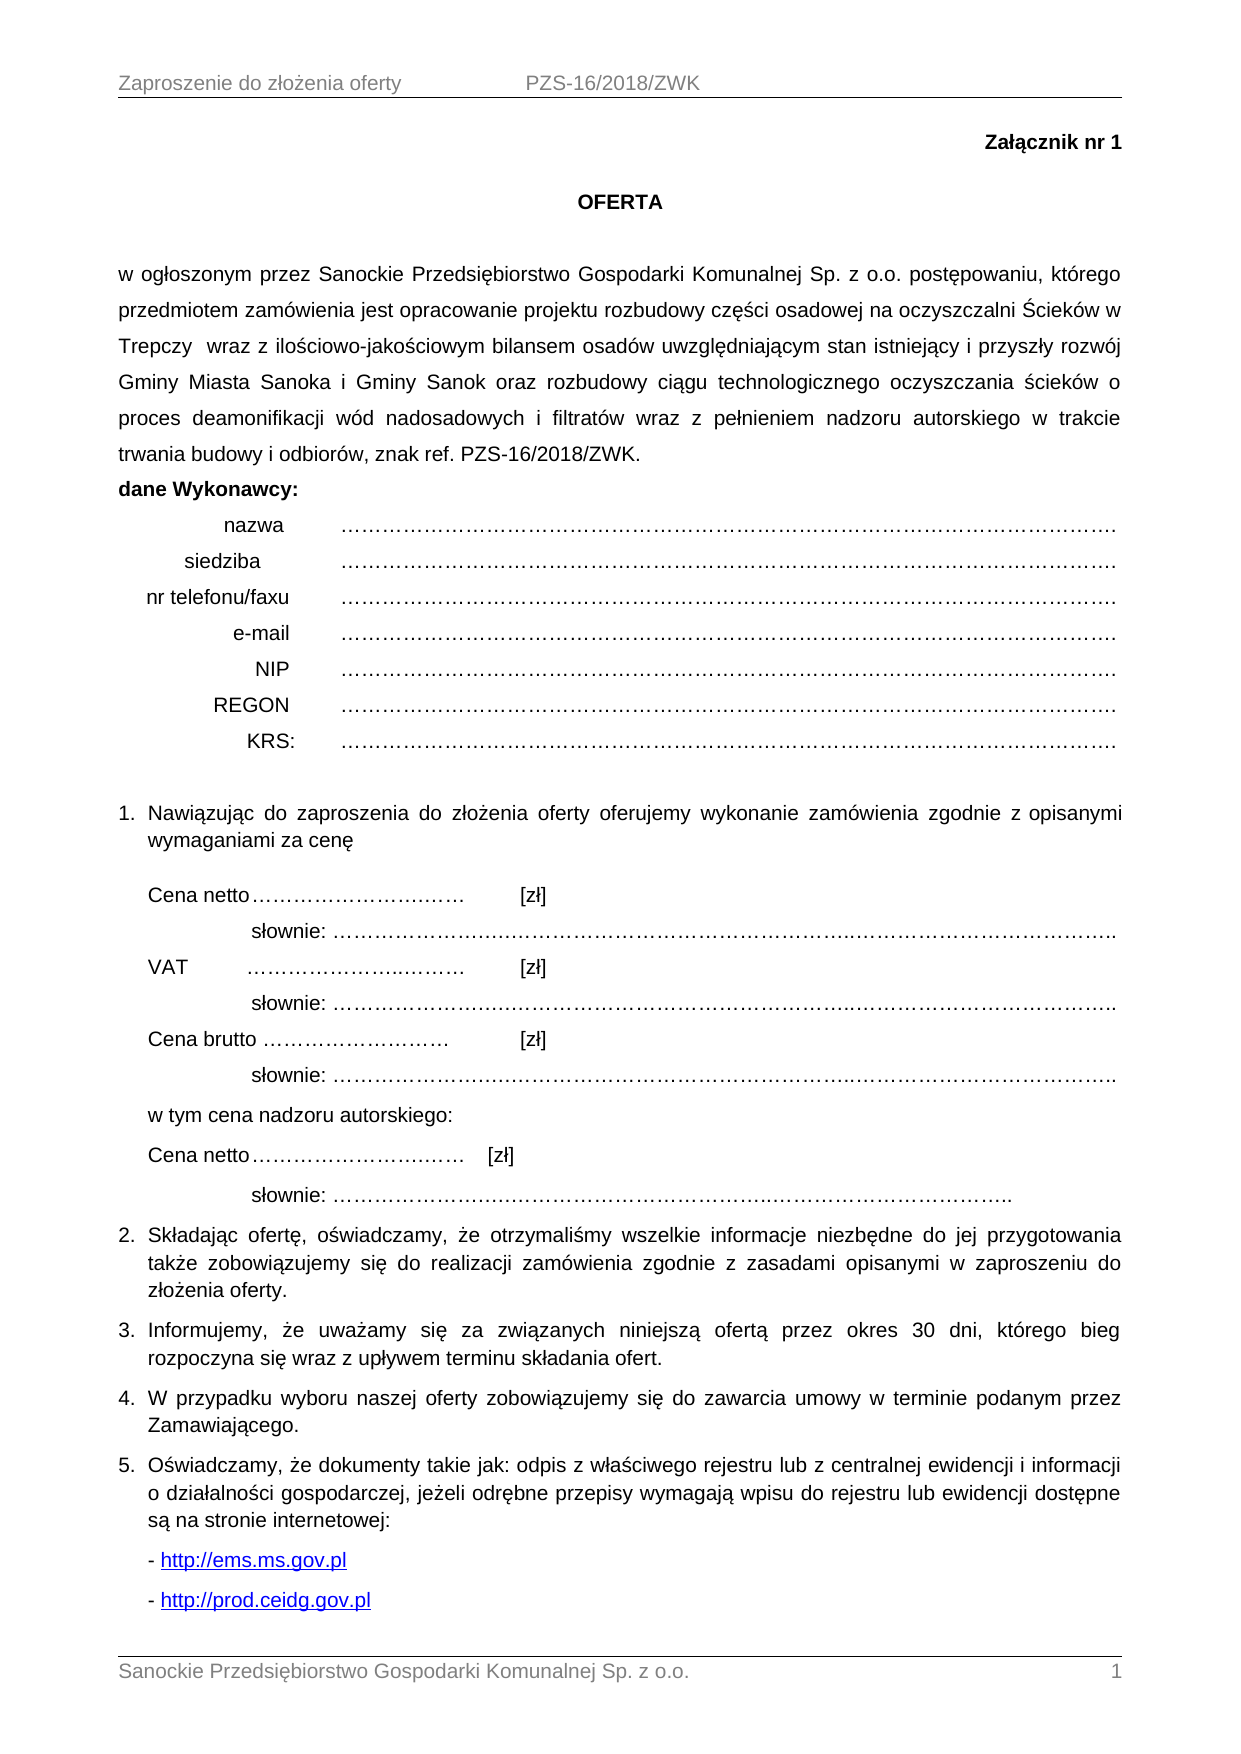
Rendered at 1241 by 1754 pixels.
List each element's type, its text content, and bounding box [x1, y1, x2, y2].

text Załącznik nr 1 [118, 130, 1122, 154]
text siedziba …………………………………………………………………………………………………. [118, 549, 1122, 573]
text Cena brutto ……………………… [zł] [148, 1027, 1122, 1051]
text słownie: ………………….….…………………………………………..……………………………….. [148, 919, 1122, 943]
text 2. Składając ofertę, oświadczamy, że otrzymaliśmy wszelkie informacje niezbędne do jej przygotowania także zobowiązujemy się do realizacji zamówienia zgodnie z zasadami opisanymi w zaproszeniu do złożenia oferty. [118, 1223, 1122, 1302]
text NIP …………………………………………………………………………………………………. [118, 657, 1122, 681]
text VAT …………………..……… [zł] [148, 955, 1122, 979]
text w ogłoszonym przez Sanockie Przedsiębiorstwo Gospodarki Komunalnej Sp. z o.o. postępowaniu, którego przedmiotem zamówienia jest opracowanie projektu rozbudowy części osadowej na oczyszczalni Ścieków w Trepczy wraz z ilościowo-jakościowym bilansem osadów uwzględniającym stan istniejący i przyszły rozwój Gminy Miasta Sanoka i Gminy Sanok oraz rozbudowy ciągu technologicznego oczyszczania ścieków o proces deamonifikacji wód nadosadowych i filtratów wraz z pełnieniem nadzoru autorskiego w trakcie trwania budowy i odbiorów, znak ref. PZS-16/2018/ZWK. [118, 262, 1122, 465]
text słownie: ………………….….…………………………………………..……………………………….. [148, 991, 1122, 1015]
text REGON …………………………………………………………………………………………………. [118, 693, 1122, 717]
text 5. Oświadczamy, że dokumenty takie jak: odpis z właściwego rejestru lub z centralnej ewidencji i informacji o działalności gospodarczej, jeżeli odrębne przepisy wymagają wpisu do rejestru lub ewidencji dostępne są na stronie internetowej: [118, 1453, 1122, 1532]
text 1. Nawiązując do zaproszenia do złożenia oferty oferujemy wykonanie zamówienia zgodnie z opisanymi wymaganiami za cenę [118, 801, 1122, 852]
text dane Wykonawcy: [118, 477, 1122, 501]
text słownie: ………………….….…………………………………………..……………………………….. [148, 1063, 1122, 1087]
text Cena netto …………………….…… [zł] [148, 883, 1122, 907]
text w tym cena nadzoru autorskiego: [148, 1103, 1122, 1127]
text - http://prod.ceidg.gov.pl [118, 1588, 1122, 1612]
text nazwa …………………………………………………………………………………………………. [118, 513, 1122, 537]
text Cena netto …………………….…… [zł] [148, 1143, 1122, 1167]
text 3. Informujemy, że uważamy się za związanych niniejszą ofertą przez okres 30 dni, którego bieg rozpoczyna się wraz z upływem terminu składania ofert. [118, 1318, 1122, 1369]
text nr telefonu/faxu …………………………………………………………………………………………………. [118, 585, 1122, 609]
text KRS: …………………………………………………………………………………………………. [118, 729, 1122, 753]
text - http://ems.ms.gov.pl [118, 1548, 1122, 1572]
text e-mail …………………………………………………………………………………………………. [118, 621, 1122, 645]
text 4. W przypadku wyboru naszej oferty zobowiązujemy się do zawarcia umowy w terminie podanym przez Zamawiającego. [118, 1385, 1122, 1437]
text słownie: ………………….….………………………………..…………………………….. [148, 1183, 1122, 1207]
text OFERTA [118, 190, 1122, 214]
